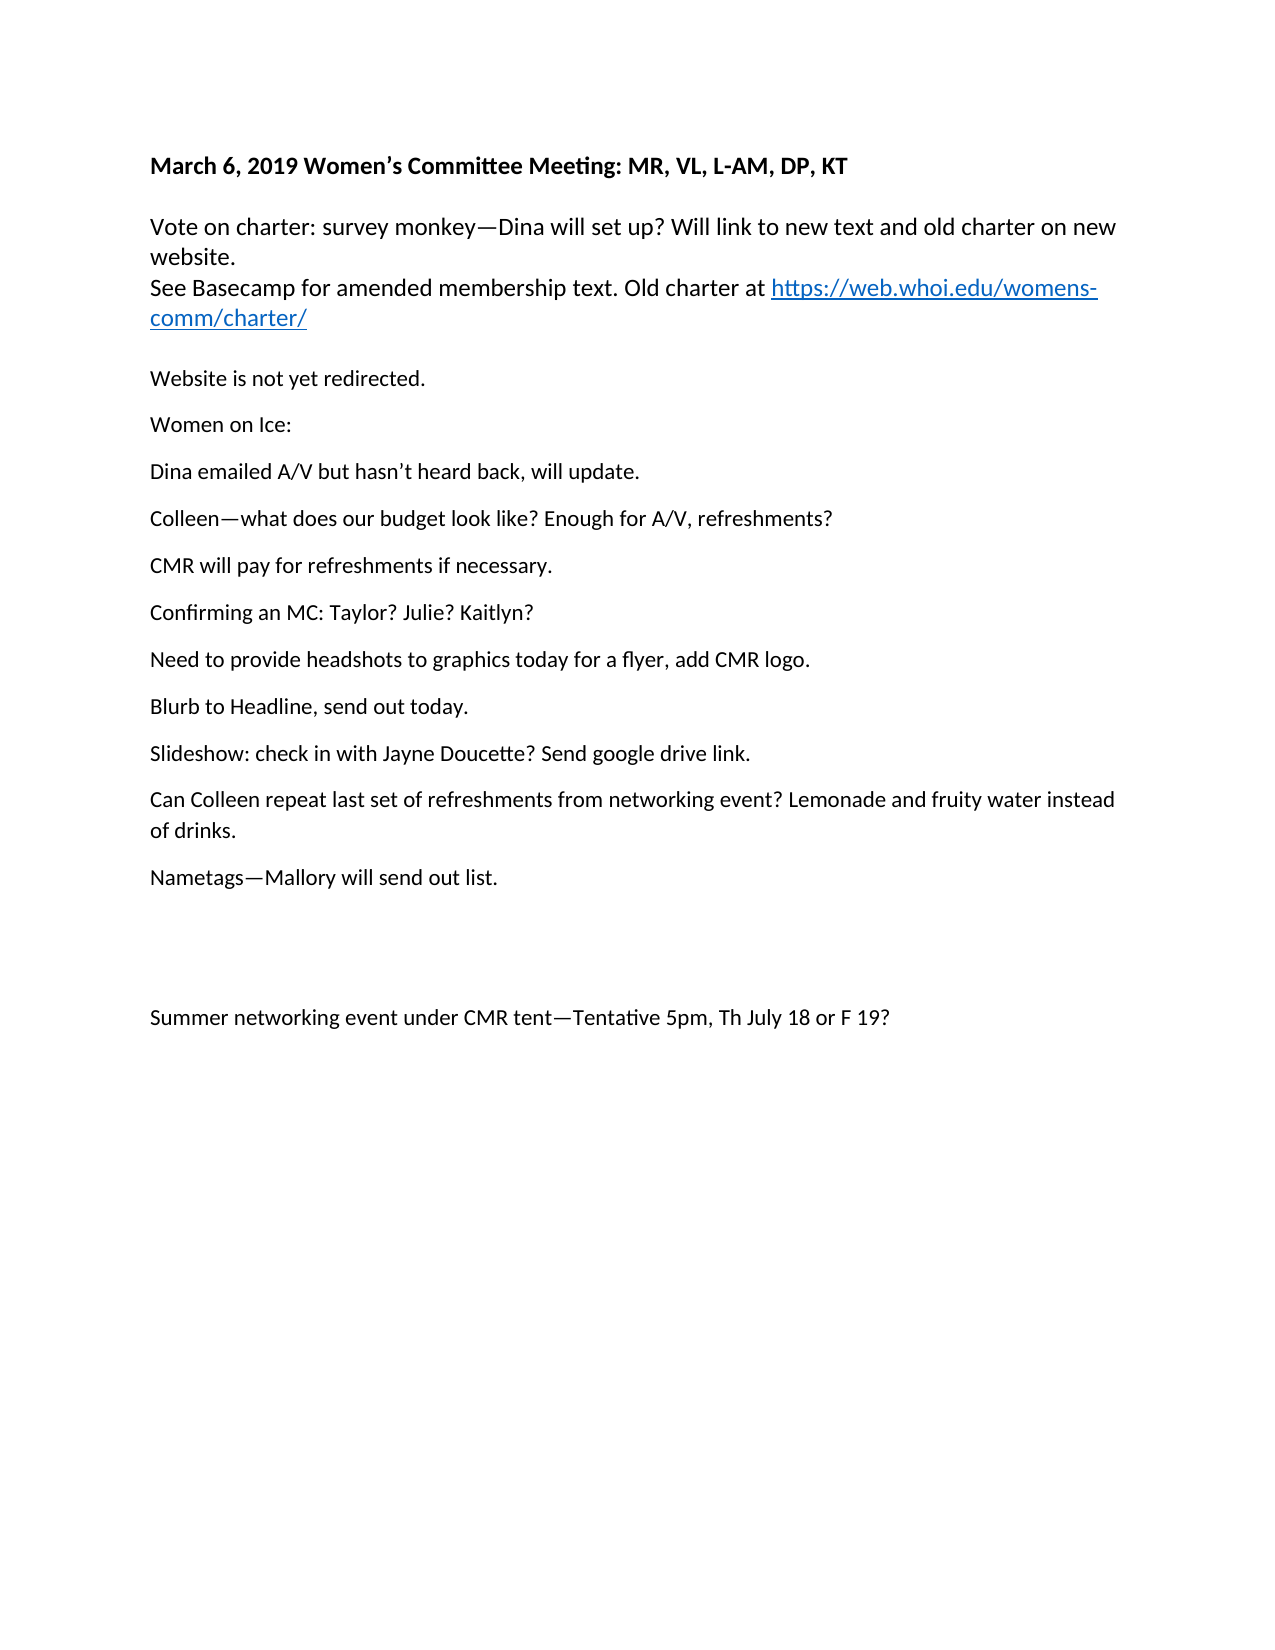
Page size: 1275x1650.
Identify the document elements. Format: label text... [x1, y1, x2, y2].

text Nametags—Mallory will send out list. [150, 863, 1125, 891]
text Website is not yet redirected. [150, 364, 1125, 392]
text See Basecamp for amended membership text. Old charter at https://web.whoi.edu/womens-comm/charter/ [150, 272, 1125, 333]
text Vote on charter: survey monkey—Dina will set up? Will link to new text and old charter on new website. [150, 211, 1125, 272]
text Can Colleen repeat last set of refreshments from networking event? Lemonade and fruity water instead of drinks. [150, 786, 1125, 844]
text Need to provide headshots to graphics today for a flyer, add CMR logo. [150, 645, 1125, 673]
text Summer networking event under CMR tent—Tentative 5pm, Th July 18 or F 19? [150, 1003, 1125, 1031]
text Colleen—what does our budget look like? Enough for A/V, refreshments? [150, 504, 1125, 532]
text Women on Ice: [150, 411, 1125, 438]
text Blurb to Headline, send out today. [150, 692, 1125, 720]
text March 6, 2019 Women’s Committee Meeting: MR, VL, L-AM, DP, KT [150, 150, 1125, 181]
text Dina emailed A/V but hasn’t heard back, will update. [150, 457, 1125, 485]
text Confirming an MC: Taylor? Julie? Kaitlyn? [150, 598, 1125, 626]
text CMR will pay for refreshments if necessary. [150, 551, 1125, 579]
text Slideshow: check in with Jayne Doucette? Send google drive link. [150, 739, 1125, 767]
